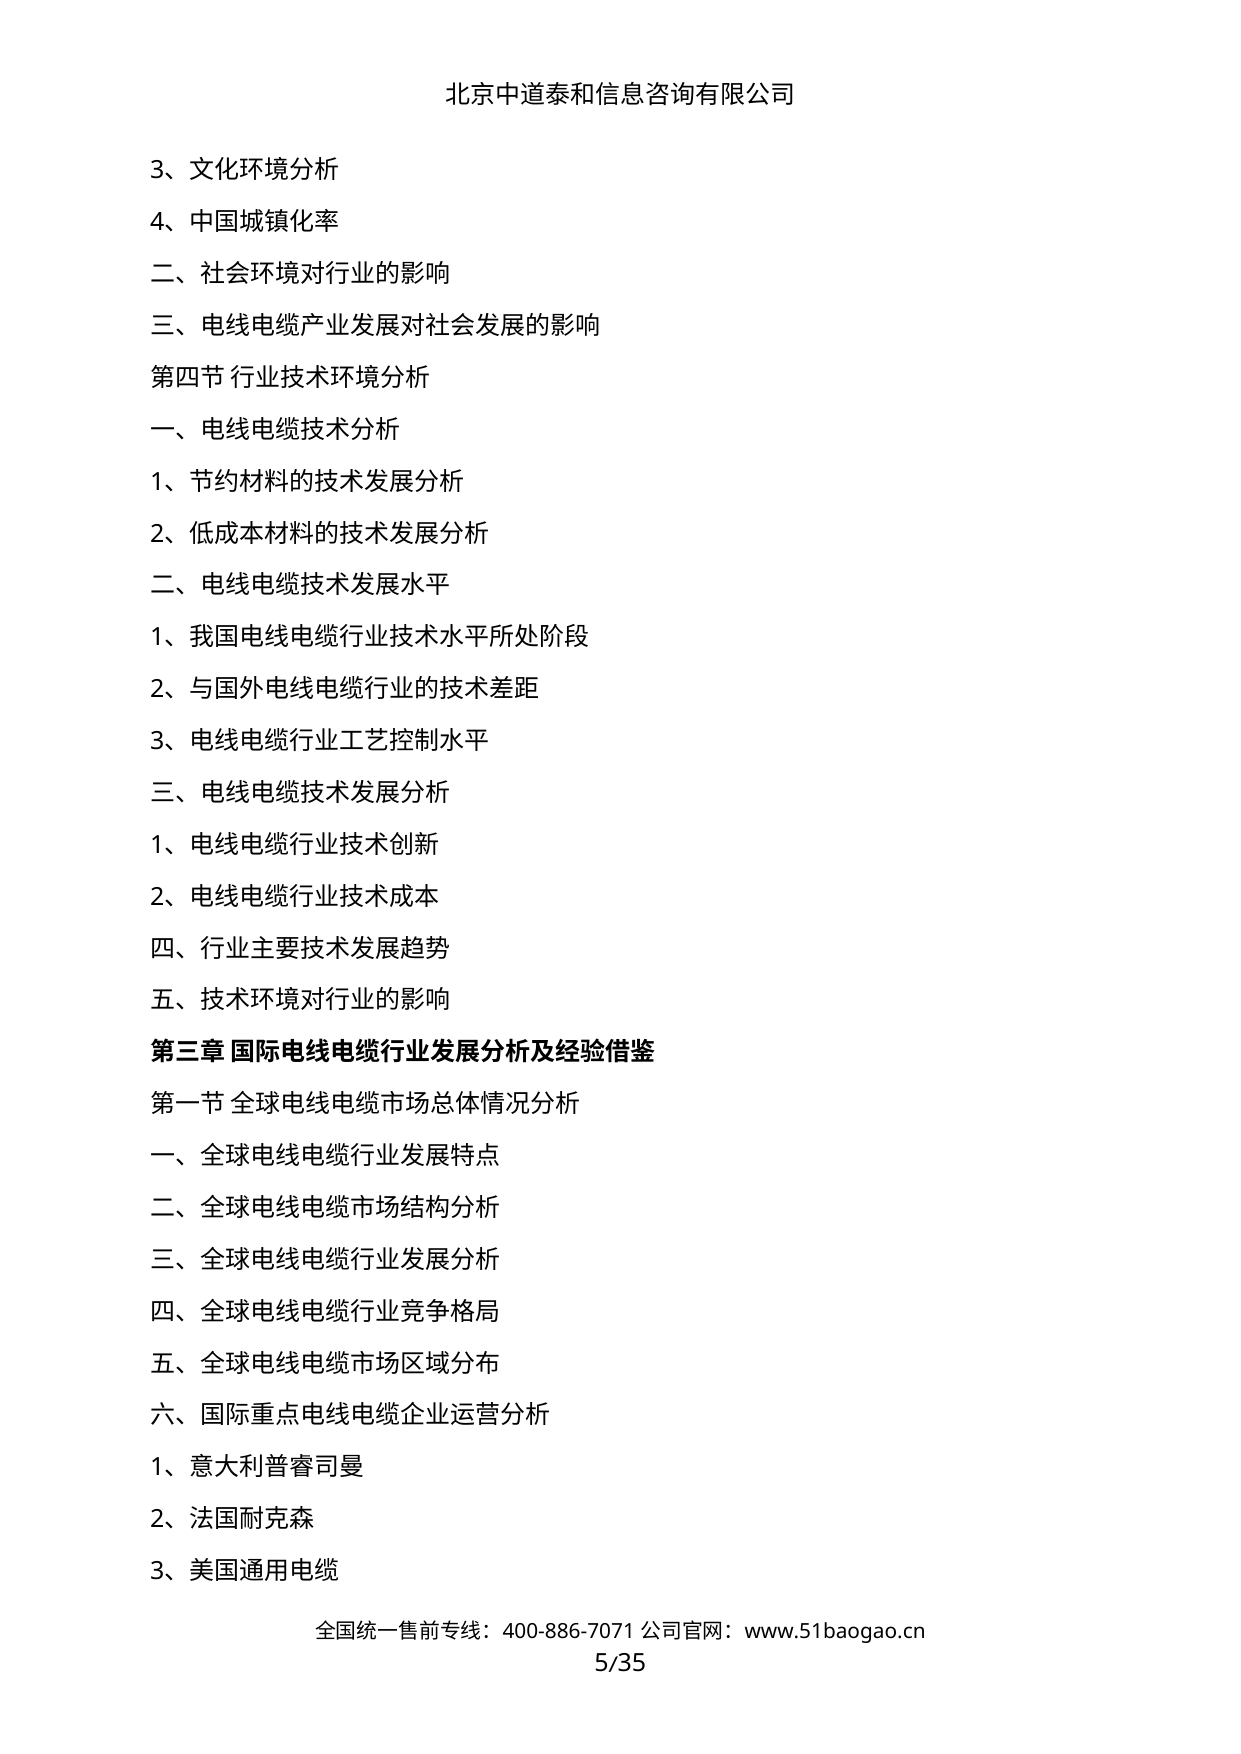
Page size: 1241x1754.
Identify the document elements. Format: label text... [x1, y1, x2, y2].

text 四、全球电线电缆行业竞争格局 [150, 1291, 1090, 1327]
text 三、全球电线电缆行业发展分析 [150, 1239, 1090, 1276]
text 三、电线电缆产业发展对社会发展的影响 [150, 306, 1090, 342]
text 1、电线电缆行业技术创新 [150, 824, 1090, 861]
text 三、电线电缆技术发展分析 [150, 772, 1090, 809]
text 2、与国外电线电缆行业的技术差距 [150, 669, 1090, 705]
text 第三章 国际电线电缆行业发展分析及经验借鉴 [150, 1032, 1090, 1068]
text 2、电线电缆行业技术成本 [150, 876, 1090, 912]
text 六、国际重点电线电缆企业运营分析 [150, 1395, 1090, 1431]
text 五、全球电线电缆市场区域分布 [150, 1343, 1090, 1379]
text 二、社会环境对行业的影响 [150, 254, 1090, 290]
text 一、电线电缆技术分析 [150, 409, 1090, 446]
text 3、文化环境分析 [150, 150, 1090, 186]
text 1、意大利普睿司曼 [150, 1447, 1090, 1483]
text 4、中国城镇化率 [150, 202, 1090, 238]
text 第一节 全球电线电缆市场总体情况分析 [150, 1084, 1090, 1120]
text 3、美国通用电缆 [150, 1551, 1090, 1587]
text 第四节 行业技术环境分析 [150, 357, 1090, 394]
text 1、我国电线电缆行业技术水平所处阶段 [150, 617, 1090, 653]
text 3、电线电缆行业工艺控制水平 [150, 721, 1090, 757]
text 二、电线电缆技术发展水平 [150, 565, 1090, 601]
text 一、全球电线电缆行业发展特点 [150, 1136, 1090, 1172]
text 四、行业主要技术发展趋势 [150, 928, 1090, 964]
text 1、节约材料的技术发展分析 [150, 461, 1090, 497]
text 2、低成本材料的技术发展分析 [150, 513, 1090, 549]
text 二、全球电线电缆市场结构分析 [150, 1187, 1090, 1224]
text 五、技术环境对行业的影响 [150, 980, 1090, 1016]
text 2、法国耐克森 [150, 1499, 1090, 1535]
